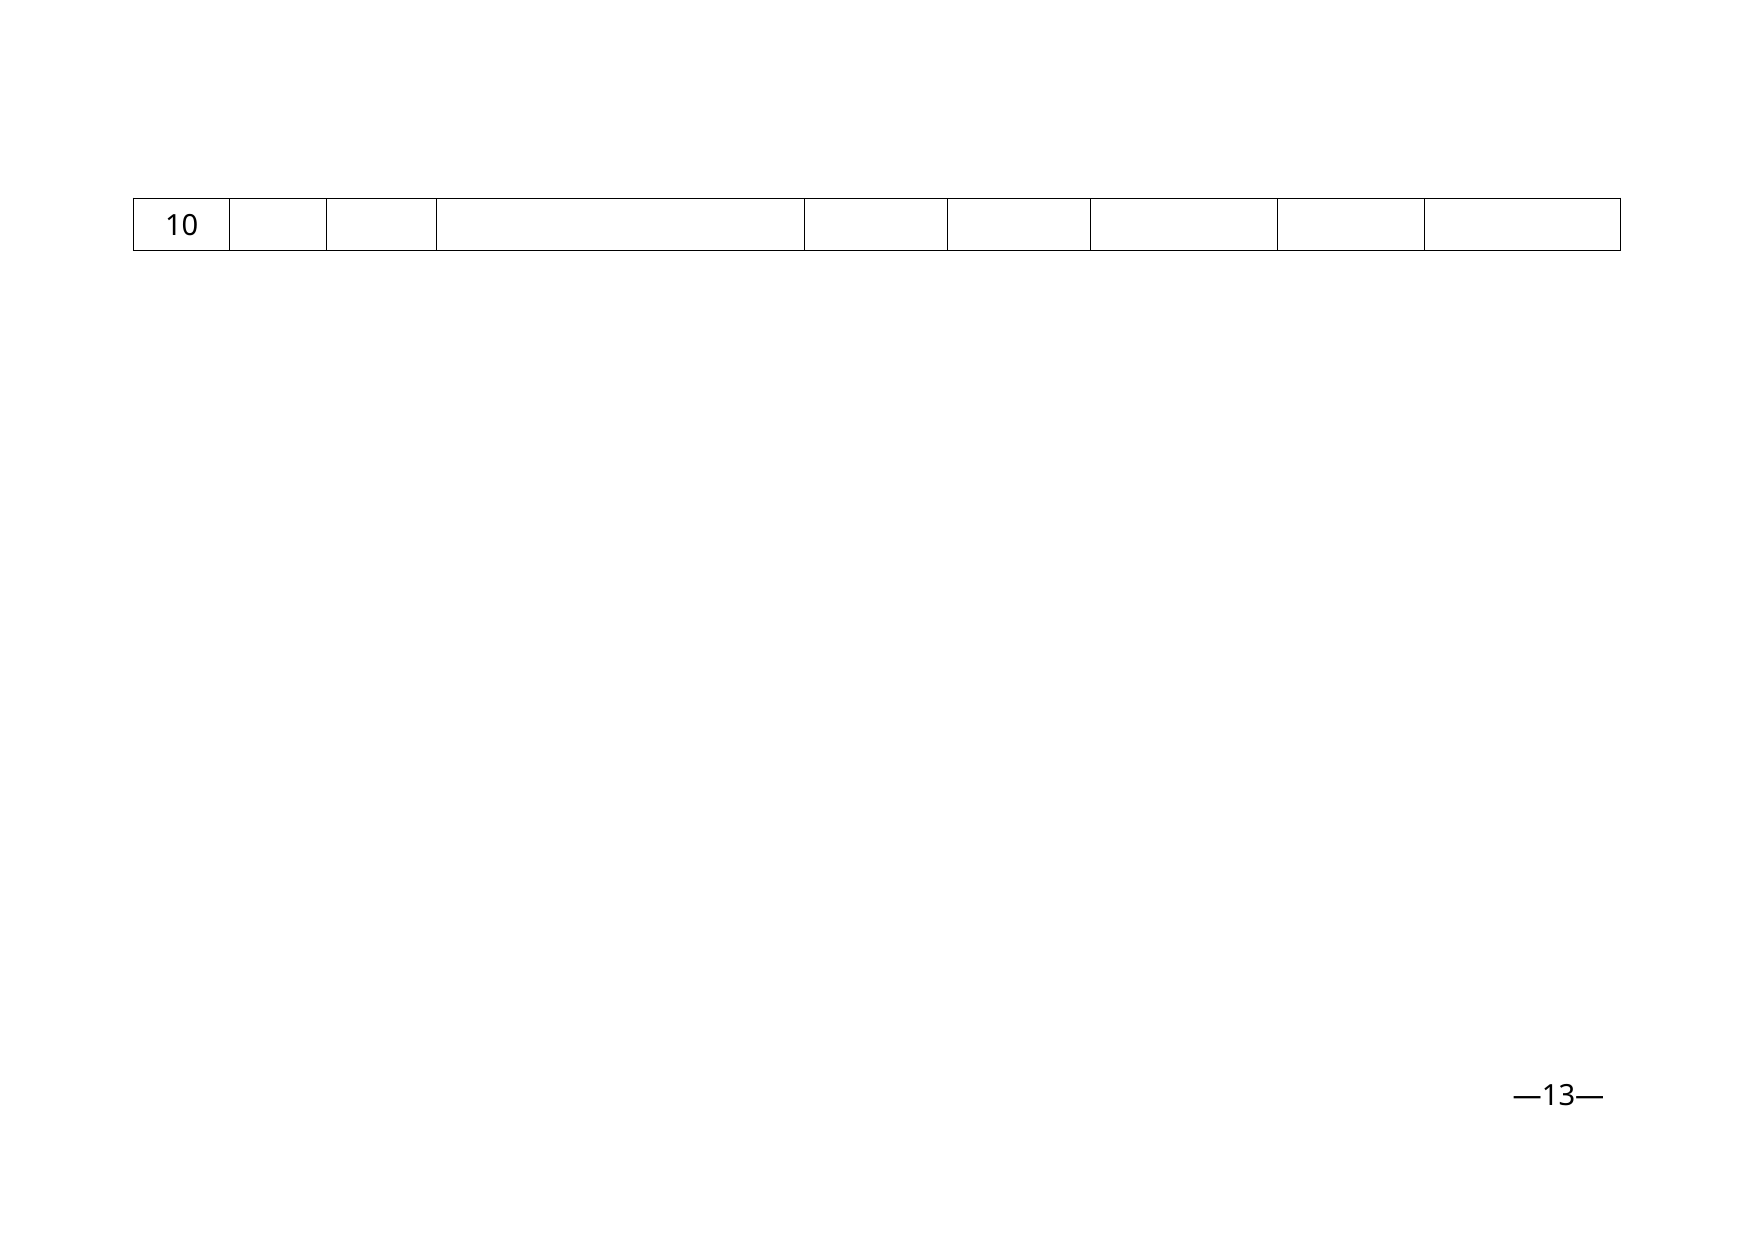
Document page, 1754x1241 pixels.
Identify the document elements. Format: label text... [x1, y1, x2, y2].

table_cell [805, 199, 947, 249]
table_cell [327, 199, 436, 249]
table_cell [1425, 199, 1620, 249]
table_cell [948, 199, 1090, 249]
table_cell [1091, 199, 1277, 249]
table_cell 10 [134, 199, 229, 249]
table_cell [230, 199, 326, 249]
table_cell [437, 199, 804, 249]
table_cell [1278, 199, 1424, 249]
